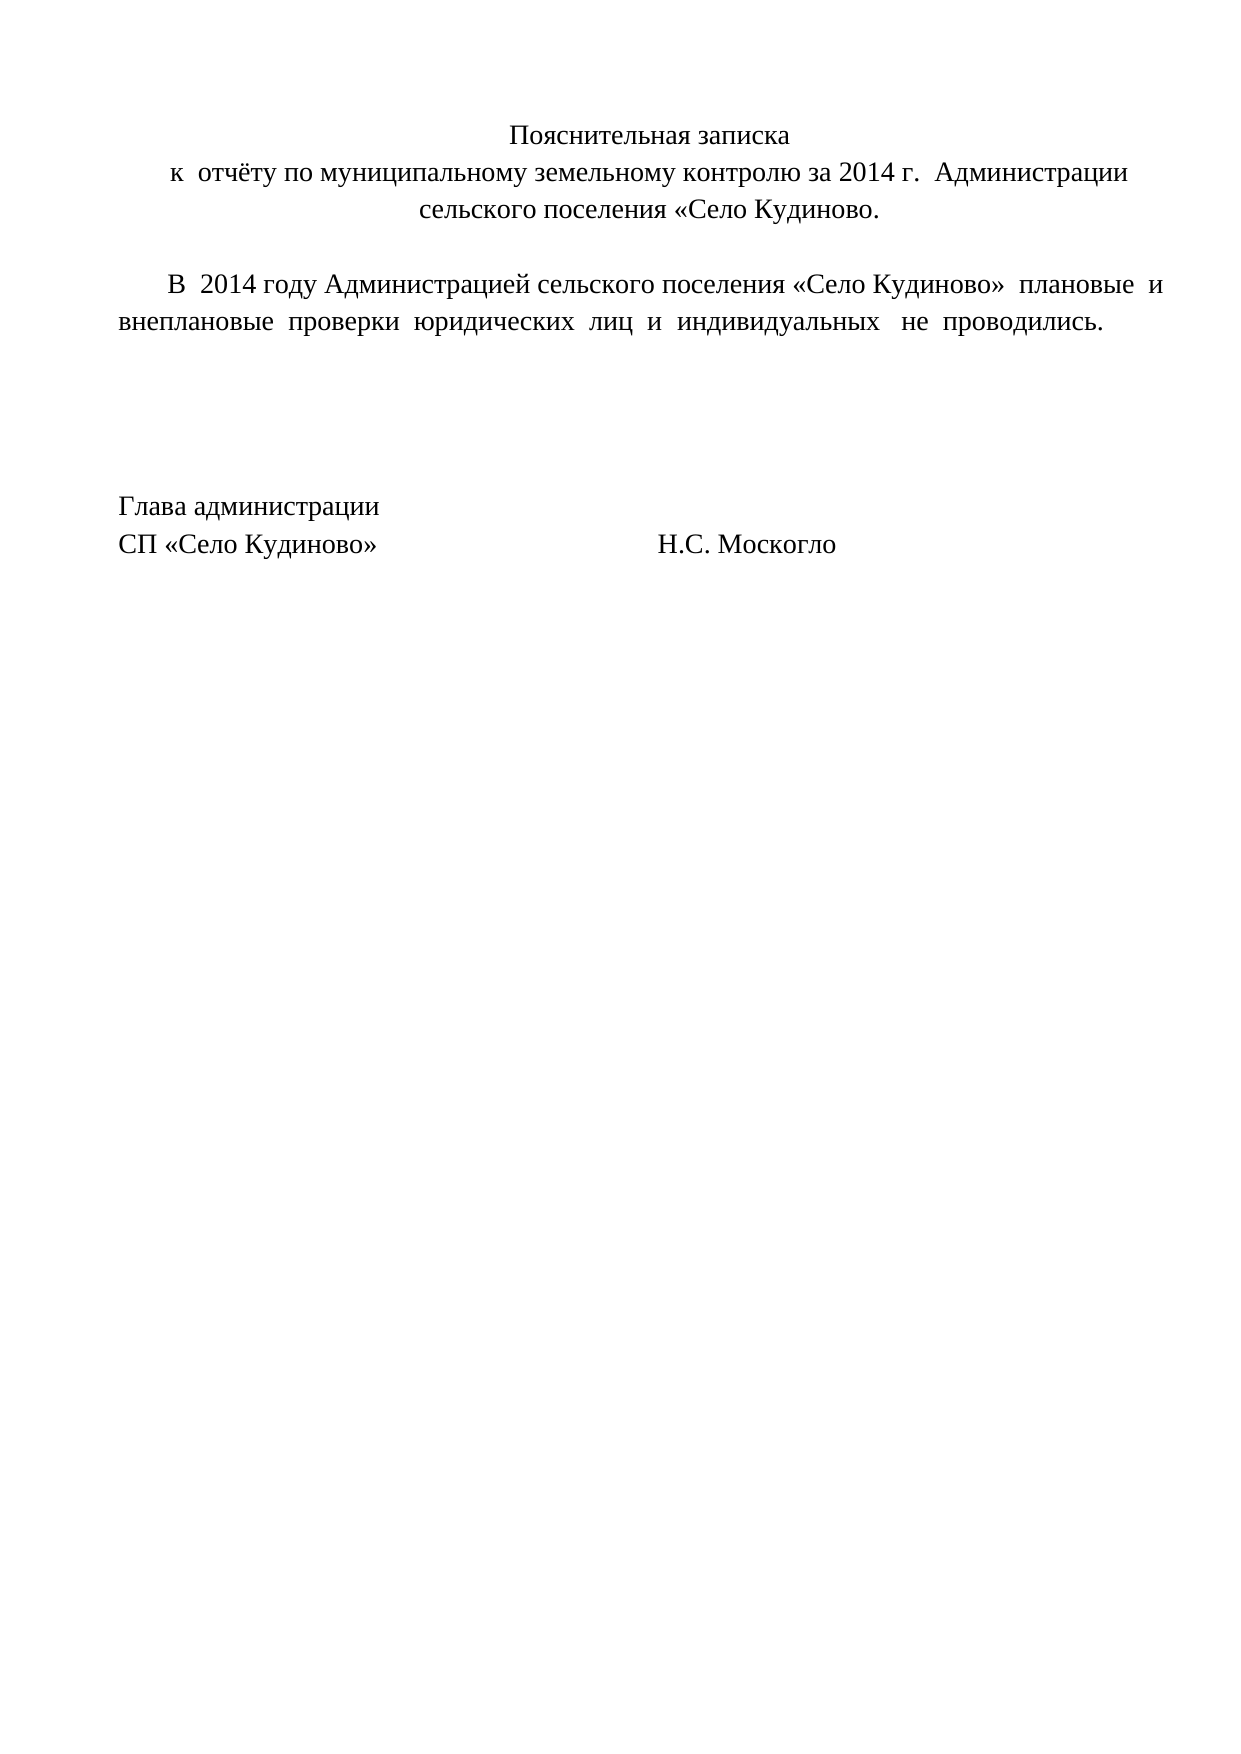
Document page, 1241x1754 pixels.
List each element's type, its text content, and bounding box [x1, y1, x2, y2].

text к отчёту по муниципальному земельному контролю за 2014 г. Администрации сельского поселения «Село Кудиново. [118, 155, 1181, 225]
text Глава администрации СП «Село Кудиново» Н.С. Москогло [118, 489, 1181, 559]
text В 2014 году Администрацией сельского поселения «Село Кудиново» плановые и внеплановые проверки юридических лиц и индивидуальных не проводились. [118, 267, 1181, 336]
text Пояснительная записка [118, 118, 1181, 151]
